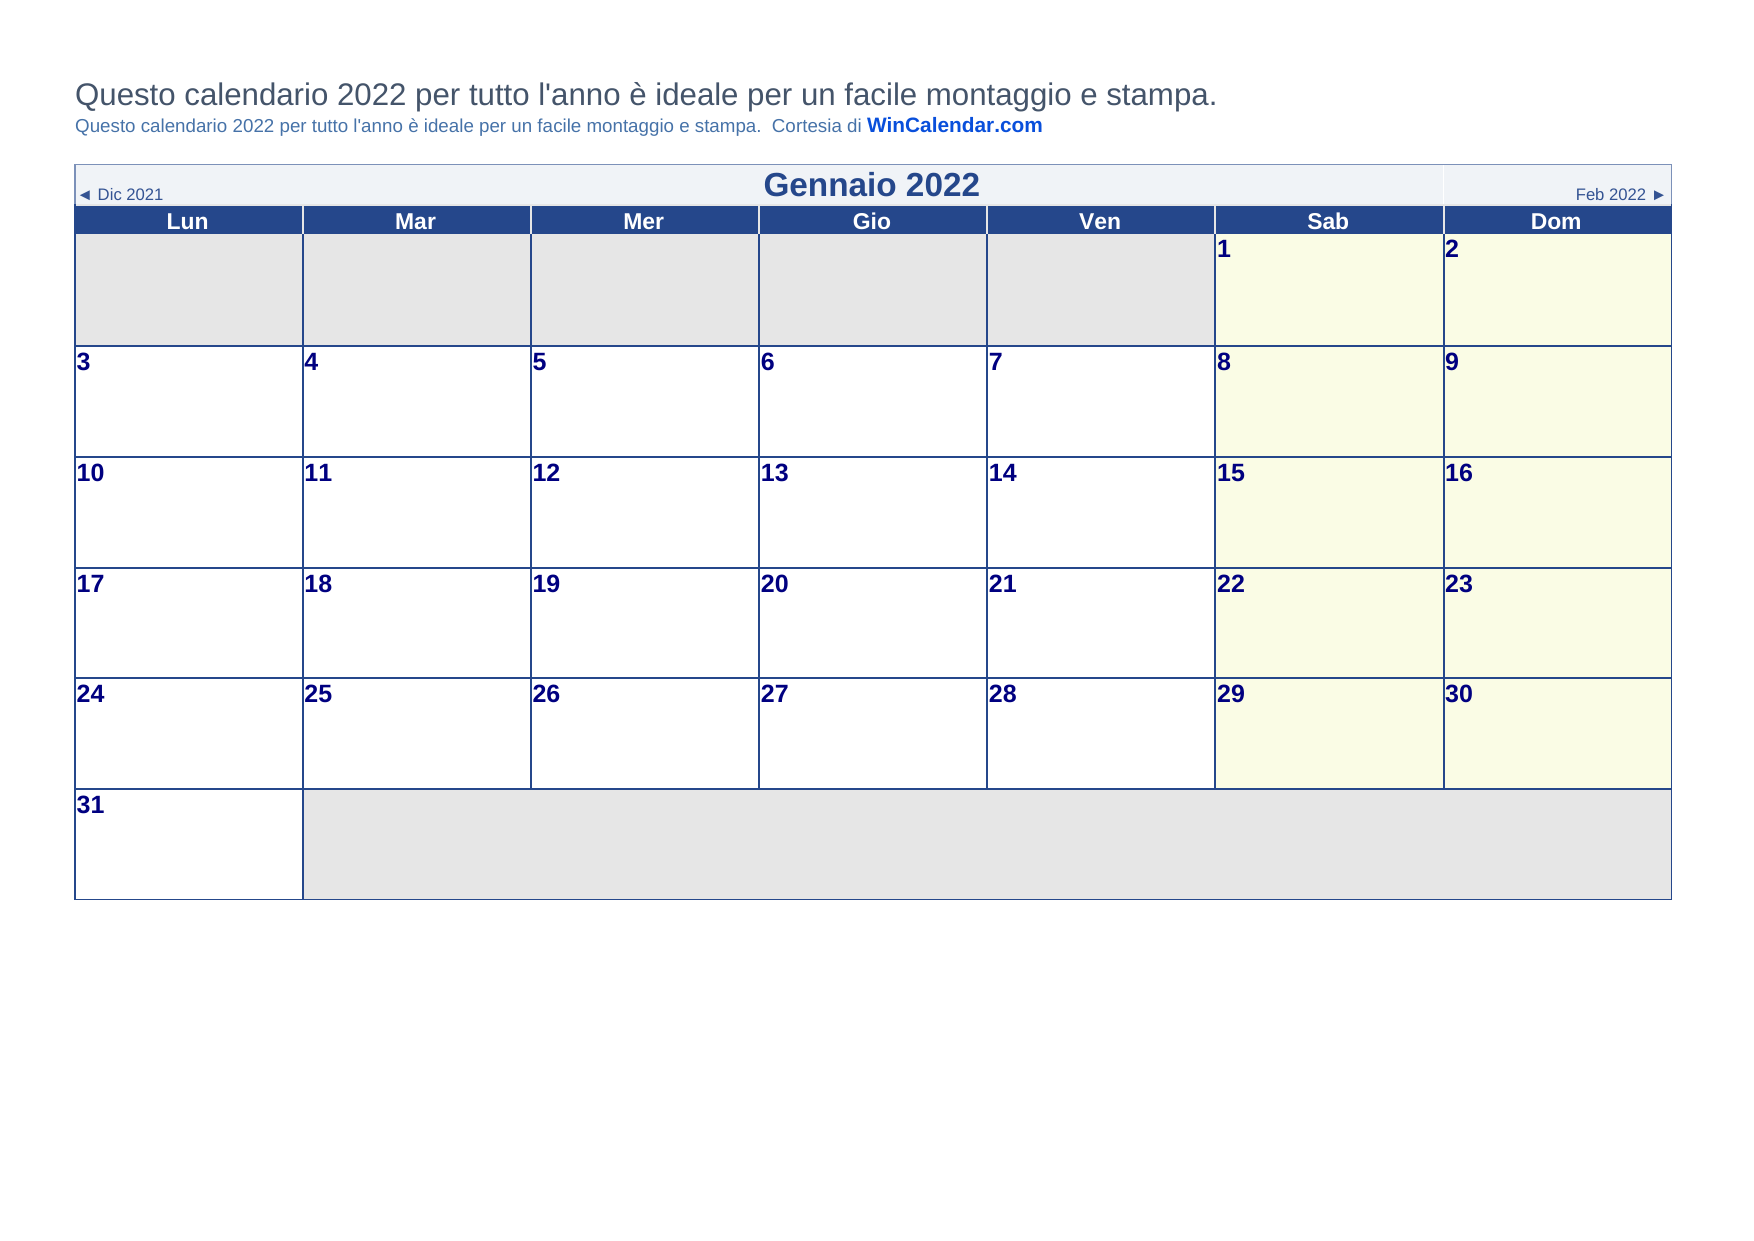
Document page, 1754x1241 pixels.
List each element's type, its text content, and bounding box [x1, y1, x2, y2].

table_cell Sab [1216, 206, 1443, 234]
table_cell [304, 234, 530, 345]
table_cell 1 [1216, 234, 1443, 345]
table_cell 21 [988, 569, 1214, 677]
table_cell 18 [304, 569, 530, 677]
table_cell 6 [760, 347, 986, 456]
table_header Gennaio 2022 [303, 165, 1443, 204]
table_cell 22 [1216, 569, 1443, 677]
table_cell Mar [304, 206, 530, 234]
table_cell [988, 234, 1214, 345]
table_cell 24 [76, 679, 302, 788]
table_cell 10 [76, 458, 302, 567]
table_cell [304, 790, 1671, 899]
table_cell Ven [988, 206, 1214, 234]
table_cell 7 [988, 347, 1214, 456]
table_cell 28 [988, 679, 1214, 788]
table_cell 3 [76, 347, 302, 456]
table_cell 31 [76, 790, 302, 899]
table_cell 20 [760, 569, 986, 677]
table_cell 23 [1445, 569, 1671, 677]
table_cell 8 [1216, 347, 1443, 456]
table_cell 30 [1445, 679, 1671, 788]
table_cell 9 [1445, 347, 1671, 456]
table_cell 17 [76, 569, 302, 677]
table_cell 25 [304, 679, 530, 788]
table_header ◄ Dic 2021 [76, 165, 303, 204]
table_header Feb 2022 ► [1444, 165, 1671, 204]
table_cell Gio [760, 206, 986, 234]
table_cell 27 [760, 679, 986, 788]
table_cell 2 [1445, 234, 1671, 345]
table_cell 4 [304, 347, 530, 456]
table_cell 13 [760, 458, 986, 567]
table_cell 14 [988, 458, 1214, 567]
table_cell 15 [1216, 458, 1443, 567]
table_cell 29 [1216, 679, 1443, 788]
table_cell 12 [532, 458, 758, 567]
table_cell 5 [532, 347, 758, 456]
table_cell Dom [1445, 206, 1671, 234]
table_cell 19 [532, 569, 758, 677]
table_cell 16 [1445, 458, 1671, 567]
table_cell Lun [76, 206, 302, 234]
table_cell 26 [532, 679, 758, 788]
table_cell [76, 234, 302, 345]
table_cell Mer [532, 206, 758, 234]
table_cell [760, 234, 986, 345]
table_cell 11 [304, 458, 530, 567]
table_cell [532, 234, 758, 345]
text Questo calendario 2022 per tutto l'anno è ideale per un facile montaggio e stampa. Questo calendario 2022 per tutto l'anno è ideale per un facile montaggio e stampa. Cortesia di WinCalendar.com [75, 76, 1671, 164]
